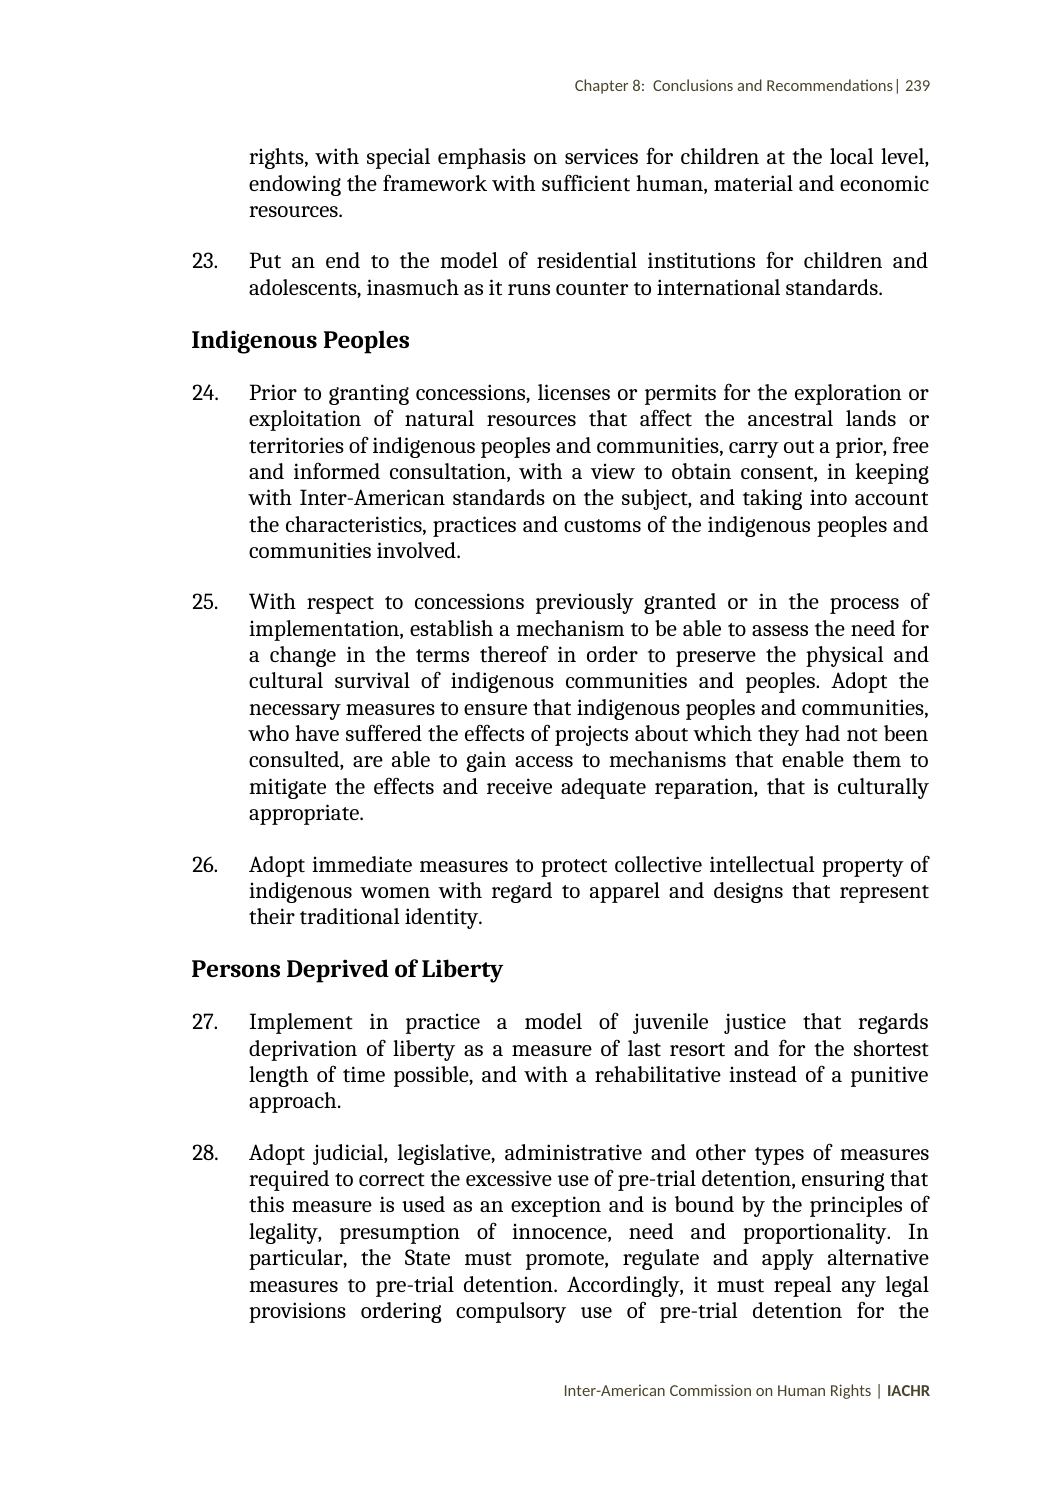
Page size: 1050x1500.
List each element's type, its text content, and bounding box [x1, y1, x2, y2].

list Implement in practice a model of juvenile justice that regards deprivation of liberty as a measure of last resort and for the shortest length of time possible, and with a rehabilitative instead of a punitive approach. [192, 1009, 930, 1114]
list Prior to granting concessions, licenses or permits for the exploration or exploitation of natural resources that affect the ancestral lands or territories of indigenous peoples and communities, carry out a prior, free and informed consultation, with a view to obtain consent, in keeping with Inter-American standards on the subject, and taking into account the characteristics, practices and customs of the indigenous peoples and communities involved. [192, 380, 930, 564]
text Indigenous Peoples [191, 326, 930, 355]
list Adopt immediate measures to protect collective intellectual property of indigenous women with regard to apparel and designs that represent their traditional identity. [192, 851, 930, 930]
list With respect to concessions previously granted or in the process of implementation, establish a mechanism to be able to assess the need for a change in the terms thereof in order to preserve the physical and cultural survival of indigenous communities and peoples. Adopt the necessary measures to ensure that indigenous peoples and communities, who have suffered the effects of projects about which they had not been consulted, are able to gain access to mechanisms that enable them to mitigate the effects and receive adequate reparation, that is culturally appropriate. [192, 589, 930, 826]
text Persons Deprived of Liberty [191, 955, 930, 984]
list Put an end to the model of residential institutions for children and adolescents, inasmuch as it runs counter to international standards. [192, 248, 930, 301]
